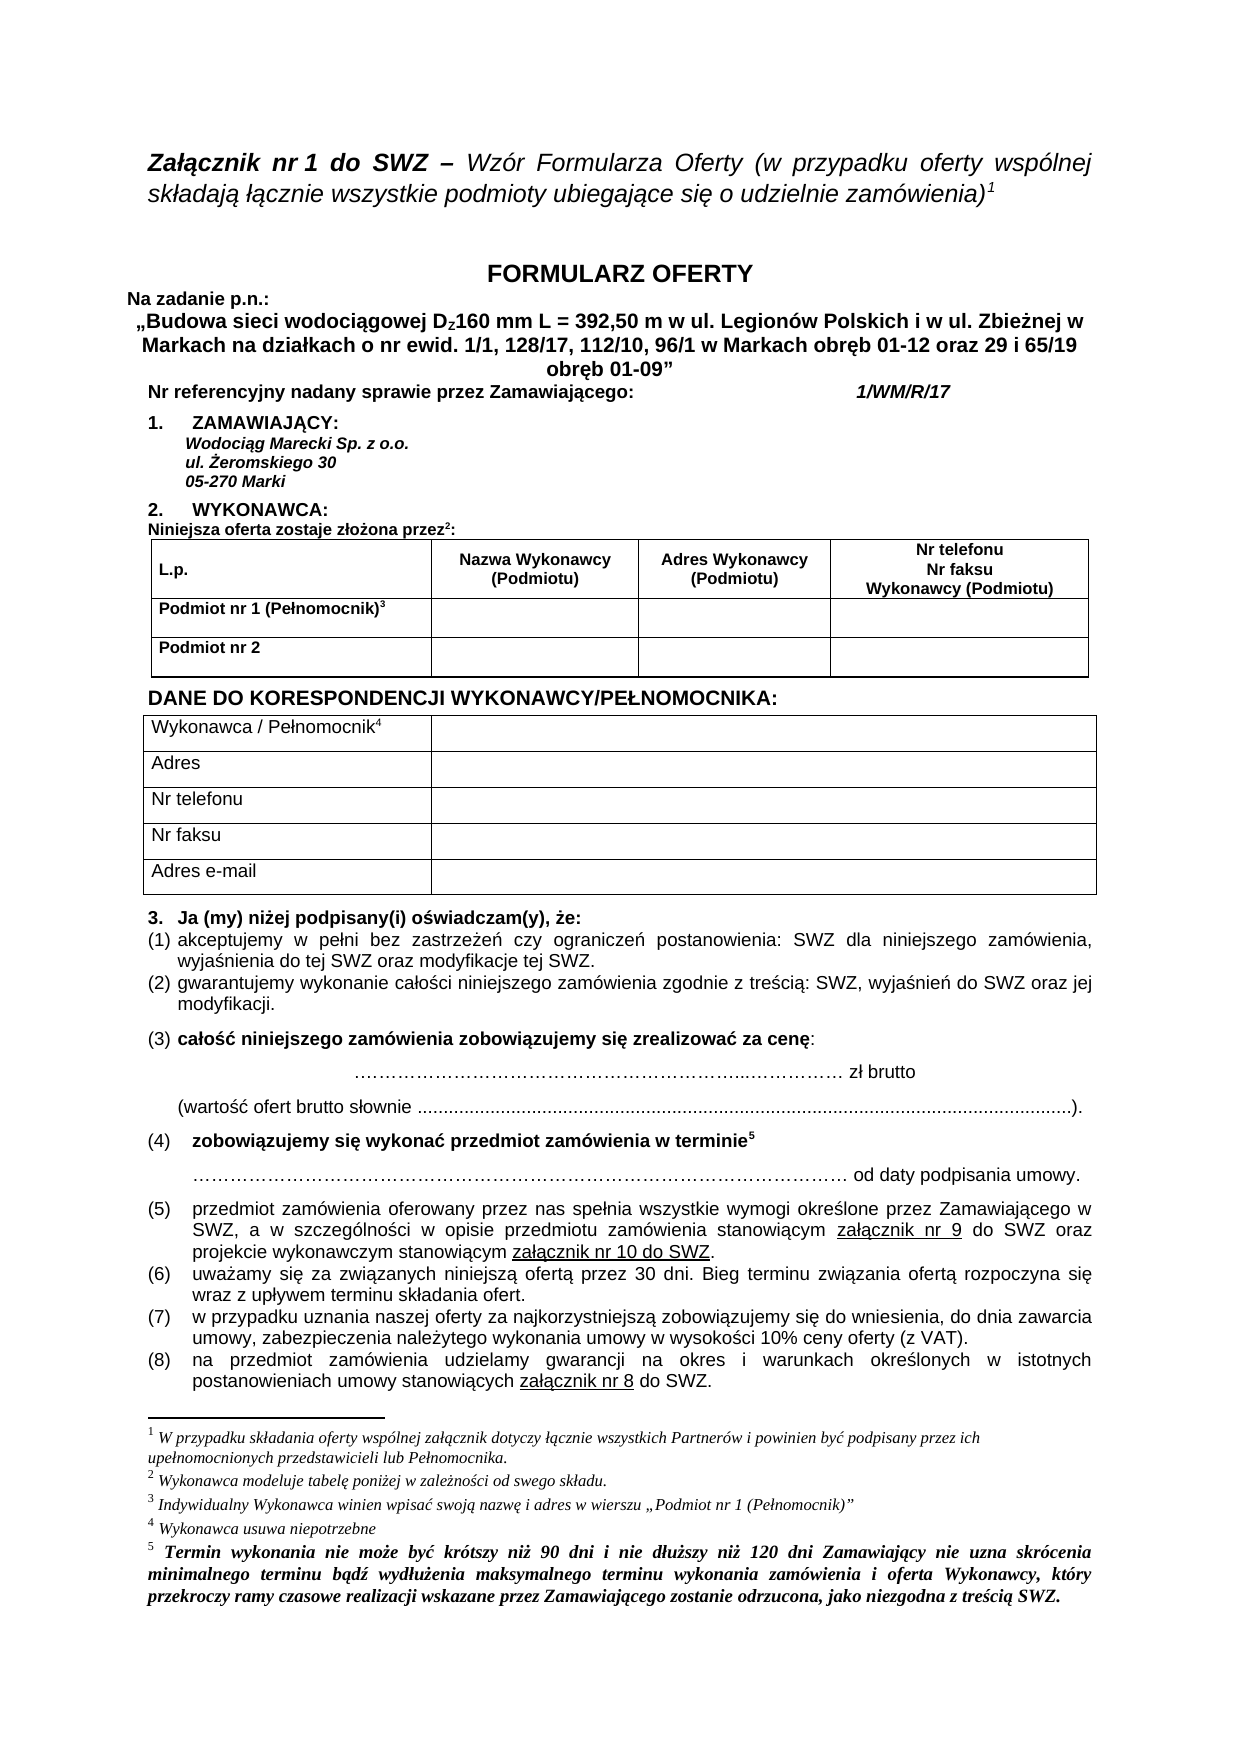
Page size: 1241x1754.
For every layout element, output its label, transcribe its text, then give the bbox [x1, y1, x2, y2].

text Załącznik nr 1 do SWZ – Wzór Formularza Oferty (w przypadku oferty wspólnej składają łącznie wszystkie podmioty ubiegające się o udzielnie zamówienia) [148, 148, 1093, 208]
text 05-270 Marki [185, 472, 1093, 491]
table_cell Nr faksu [144, 824, 431, 858]
table_cell [831, 638, 1088, 676]
table_cell Nr telefonu [144, 788, 431, 822]
table_cell Adres [144, 752, 431, 787]
list w przypadku uznania naszej oferty za najkorzystniejszą zobowiązujemy się do wniesienia, do dnia zawarcia umowy, zabezpieczenia należytego wykonania umowy w wysokości 10% ceny oferty (z VAT). [148, 1305, 1093, 1348]
text …………………………………………………………………………………………… od daty podpisania umowy. [192, 1163, 1093, 1185]
list uważamy się za związanych niniejszą ofertą przez 30 dni. Bieg terminu związania ofertą rozpoczyna się wraz z upływem terminu składania ofert. [148, 1262, 1093, 1305]
list całość niniejszego zamówienia zobowiązujemy się zrealizować za cenę: [148, 1027, 1093, 1049]
table_cell Podmiot nr 2 [152, 638, 431, 676]
table_header Nazwa Wykonawcy (Podmiotu) [432, 540, 638, 598]
table_cell [432, 824, 1096, 858]
list gwarantujemy wykonanie całości niniejszego zamówienia zgodnie z treścią: SWZ, wyjaśnień do SWZ oraz jej modyfikacji. [148, 972, 1093, 1015]
text DANE DO KORESPONDENCJI WYKONAWCY/PEŁNOMOCNIKA: [148, 686, 1093, 710]
text 3. Ja (my) niżej podpisany(i) oświadczam(y), że: [148, 907, 1093, 928]
table_header Wykonawca / Pełnomocnik [144, 716, 431, 751]
text 2. WYKONAWCA: [148, 498, 1093, 520]
list akceptujemy w pełni bez zastrzeżeń czy ograniczeń postanowienia: SWZ dla niniejszego zamówienia, wyjaśnienia do tej SWZ oraz modyfikacje tej SWZ. [148, 928, 1093, 972]
table_cell [432, 860, 1096, 894]
text FORMULARZ OFERTY [148, 259, 1093, 287]
table_cell [432, 599, 638, 637]
table_header 1/WM/R/17 [783, 381, 1086, 402]
list na przedmiot zamówienia udzielamy gwarancji na okres i warunkach określonych w istotnych postanowieniach umowy stanowiących załącznik nr 8 do SWZ. [148, 1348, 1093, 1392]
list przedmiot zamówienia oferowany przez nas spełnia wszystkie wymogi określone przez Zamawiającego w SWZ, a w szczególności w opisie przedmiotu zamówienia stanowiącym załącznik nr 9 do SWZ oraz projekcie wykonawczym stanowiącym załącznik nr 10 do SWZ. [148, 1198, 1093, 1262]
table_cell [639, 638, 830, 676]
table_header Nr referencyjny nadany sprawie przez Zamawiającego: [140, 381, 782, 402]
table_cell [831, 599, 1088, 637]
text (wartość ofert brutto słownie ..............................................................................................................................). [148, 1095, 1093, 1117]
text 1. ZAMAWIAJĄCY: [148, 412, 1093, 434]
table_cell [432, 638, 638, 676]
table_cell Adres e-mail [144, 860, 431, 894]
table_cell [639, 599, 830, 637]
text Wodociąg Marecki Sp. z o.o. [185, 434, 1093, 453]
text Na zadanie p.n.: [127, 287, 1093, 309]
text „Budowa sieci wodociągowej DZ160 mm L = 392,50 m w ul. Legionów Polskich i w ul. Zbieżnej w Markach na działkach o nr ewid. 1/1, 128/17, 112/10, 96/1 w Markach obręb 01-12 oraz 29 i 65/19 obręb 01-09” [127, 309, 1093, 381]
text Niniejsza oferta zostaje złożona przez: [148, 520, 1093, 539]
table_header Nr telefonu Nr faksu Wykonawcy (Podmiotu) [831, 540, 1088, 598]
table_header L.p. [152, 540, 431, 598]
table_header [432, 716, 1096, 751]
text .……………………………………………………...…………… zł brutto [148, 1061, 1093, 1083]
text ul. Żeromskiego 30 [185, 453, 1093, 472]
table_cell Podmiot nr 1 (Pełnomocnik) [152, 599, 431, 637]
table_header Adres Wykonawcy (Podmiotu) [639, 540, 830, 598]
list zobowiązujemy się wykonać przedmiot zamówienia w terminie [147, 1129, 1093, 1151]
table_cell [432, 752, 1096, 787]
table_cell [432, 788, 1096, 822]
